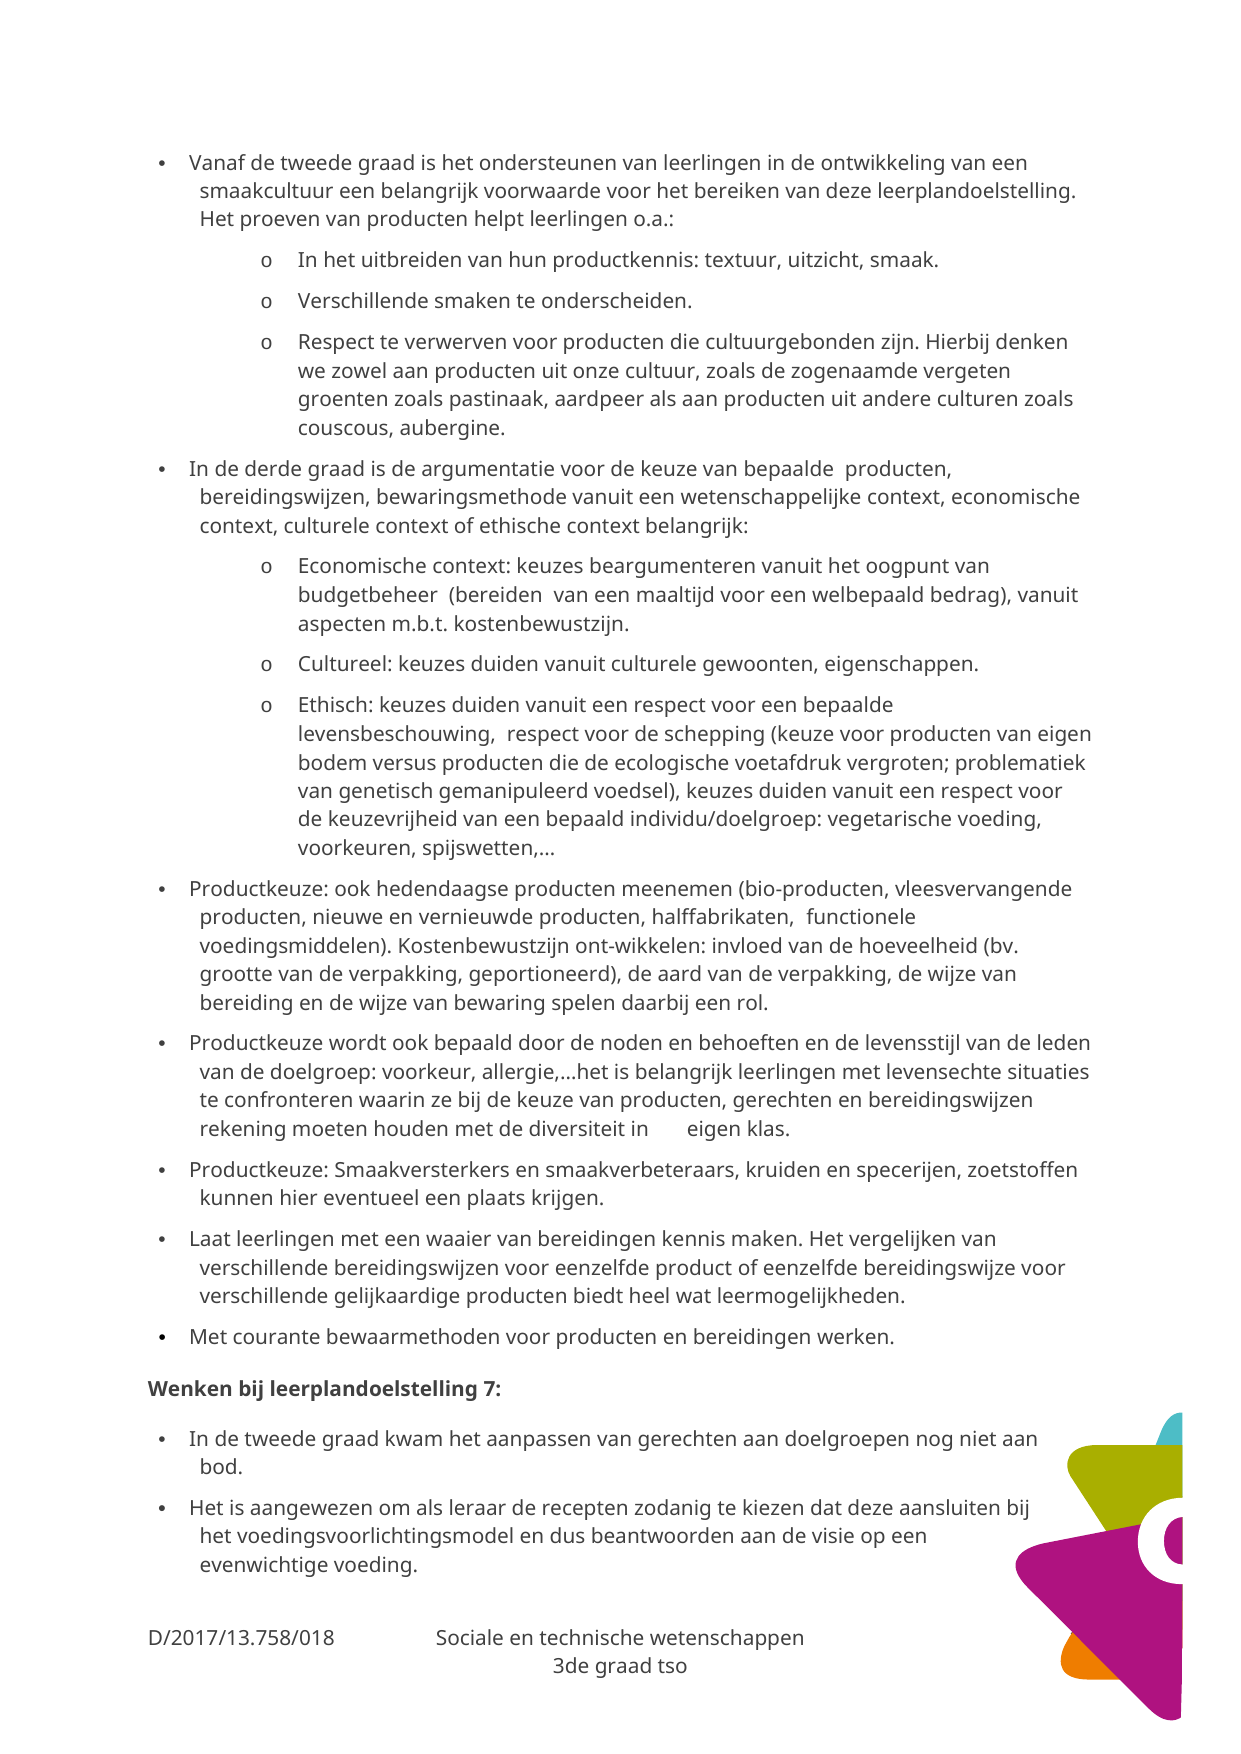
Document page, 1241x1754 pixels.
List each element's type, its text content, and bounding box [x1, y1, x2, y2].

list Economische context: keuzes beargumenteren vanuit het oogpunt van budgetbeheer (bereiden van een maaltijd voor een welbepaald bedrag), vanuit aspecten m.b.t. kostenbewustzijn. [260, 552, 1093, 637]
list Productkeuze wordt ook bepaald door de noden en behoeften en de levensstijl van de leden van de doelgroep: voorkeur, allergie,…het is belangrijk leerlingen met levensechte situaties te confronteren waarin ze bij de keuze van producten, gerechten en bereidingswijzen rekening moeten houden met de diversiteit in eigen klas. [158, 1028, 1093, 1142]
list In het uitbreiden van hun productkennis: textuur, uitzicht, smaak. [260, 245, 1093, 274]
list Cultureel: keuzes duiden vanuit culturele gewoonten, eigenschappen. [260, 649, 1093, 678]
list Productkeuze: ook hedendaagse producten meenemen (bio-producten, vleesvervangende producten, nieuwe en vernieuwde producten, halffabrikaten, functionele voedingsmiddelen). Kostenbewustzijn ont-wikkelen: invloed van de hoeveelheid (bv. grootte van de verpakking, geportioneerd), de aard van de verpakking, de wijze van bereiding en de wijze van bewaring spelen daarbij een rol. [158, 874, 1093, 1016]
list Met courante bewaarmethoden voor producten en bereidingen werken. [158, 1322, 1093, 1350]
text Wenken bij leerplandoelstelling 7: [148, 1374, 1093, 1403]
list In de tweede graad kwam het aanpassen van gerechten aan doelgroepen nog niet aan bod. [158, 1424, 1093, 1481]
list Productkeuze: Smaakversterkers en smaakverbeteraars, kruiden en specerijen, zoetstoffen kunnen hier eventueel een plaats krijgen. [158, 1155, 1093, 1212]
list Respect te verwerven voor producten die cultuurgebonden zijn. Hierbij denken we zowel aan producten uit onze cultuur, zoals de zogenaamde vergeten groenten zoals pastinaak, aardpeer als aan producten uit andere culturen zoals couscous, aubergine. [260, 327, 1093, 441]
list Het is aangewezen om als leraar de recepten zodanig te kiezen dat deze aansluiten bij het voedingsvoorlichtingsmodel en dus beantwoorden aan de visie op een evenwichtige voeding. [158, 1493, 1093, 1578]
list Ethisch: keuzes duiden vanuit een respect voor een bepaalde levensbeschouwing, respect voor de schepping (keuze voor producten van eigen bodem versus producten die de ecologische voetafdruk vergroten; problematiek van genetisch gemanipuleerd voedsel), keuzes duiden vanuit een respect voor de keuzevrijheid van een bepaald individu/doelgroep: vegetarische voeding, voorkeuren, spijswetten,… [260, 691, 1093, 861]
list Vanaf de tweede graad is het ondersteunen van leerlingen in de ontwikkeling van een smaakcultuur een belangrijk voorwaarde voor het bereiken van deze leerplandoelstelling. Het proeven van producten helpt leerlingen o.a.: [158, 148, 1093, 233]
list In de derde graad is de argumentatie voor de keuze van bepaalde producten, bereidingswijzen, bewaringsmethode vanuit een wetenschappelijke context, economische context, culturele context of ethische context belangrijk: [158, 454, 1093, 539]
list Verschillende smaken te onderscheiden. [260, 286, 1093, 315]
list Laat leerlingen met een waaier van bereidingen kennis maken. Het vergelijken van verschillende bereidingswijzen voor eenzelfde product of eenzelfde bereidingswijze voor verschillende gelijkaardige producten biedt heel wat leermogelijkheden. [158, 1224, 1093, 1309]
